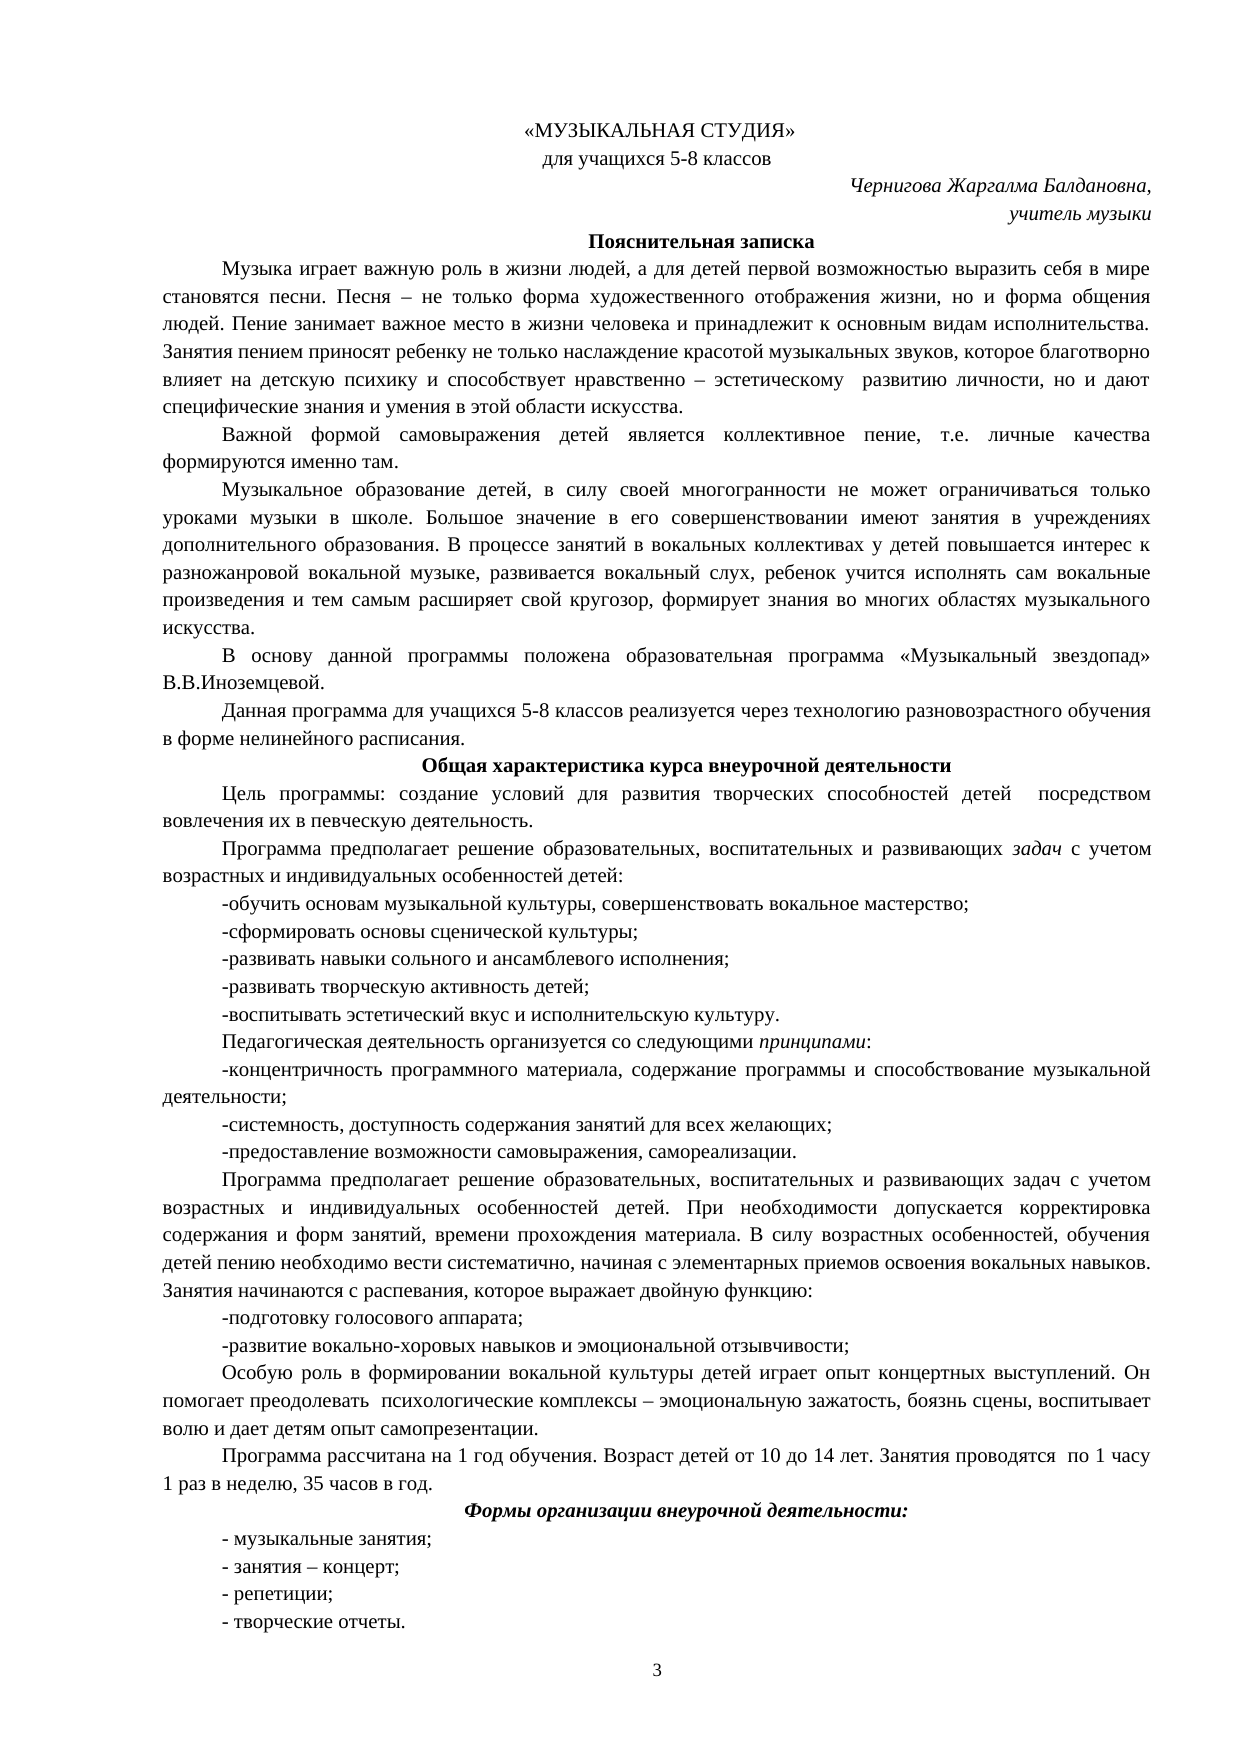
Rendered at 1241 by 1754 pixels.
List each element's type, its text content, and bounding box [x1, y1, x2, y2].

text Формы организации внеурочной деятельности: [162, 1498, 1152, 1522]
text -подготовку голосового аппарата; [162, 1305, 1152, 1329]
text -воспитывать эстетический вкус и исполнительскую культуру. [162, 1001, 1152, 1026]
text Чернигова Жаргалма Балдановна, [162, 173, 1152, 197]
text В основу данной программы положена образовательная программа «Музыкальный звездопад» В.В.Иноземцевой. [162, 643, 1152, 694]
text -предоставление возможности самовыражения, самореализации. [162, 1139, 1152, 1163]
text -обучить основам музыкальной культуры, совершенствовать вокальное мастерство; [162, 891, 1152, 915]
text Педагогическая деятельность организуется со следующими принципами: [162, 1029, 1152, 1053]
text -развитие вокально-хоровых навыков и эмоциональной отзывчивости; [162, 1333, 1152, 1357]
text Особую роль в формировании вокальной культуры детей играет опыт концертных выступлений. Он помогает преодолевать психологические комплексы – эмоциональную зажатость, боязнь сцены, воспитывает волю и дает детям опыт самопрезентации. [162, 1360, 1152, 1439]
text Программа рассчитана на 1 год обучения. Возраст детей от 10 до 14 лет. Занятия проводятся по 1 часу 1 раз в неделю, 35 часов в год. [162, 1443, 1152, 1495]
text Музыка играет важную роль в жизни людей, а для детей первой возможностью выразить себя в мире становятся песни. Песня – не только форма художественного отображения жизни, но и форма общения людей. Пение занимает важное место в жизни человека и принадлежит к основным видам исполнительства. Занятия пением приносят ребенку не только наслаждение красотой музыкальных звуков, которое благотворно влияет на детскую психику и способствует нравственно – эстетическому развитию личности, но и дают специфические знания и умения в этой области искусства. [162, 256, 1152, 418]
text «МУЗЫКАЛЬНАЯ СТУДИЯ» [162, 118, 1152, 142]
text - творческие отчеты. [162, 1609, 1152, 1633]
text -развивать навыки сольного и ансамблевого исполнения; [162, 946, 1152, 970]
text Данная программа для учащихся 5-8 классов реализуется через технологию разновозрастного обучения в форме нелинейного расписания. [162, 698, 1152, 749]
text -развивать творческую активность детей; [162, 974, 1152, 998]
text -концентричность программного материала, содержание программы и способствование музыкальной деятельности; [162, 1057, 1152, 1108]
text - музыкальные занятия; [162, 1526, 1152, 1550]
text Цель программы: создание условий для развития творческих способностей детей посредством вовлечения их в певческую деятельность. [162, 781, 1152, 832]
text -сформировать основы сценической культуры; [162, 919, 1152, 943]
text Музыкальное образование детей, в силу своей многогранности не может ограничиваться только уроками музыки в школе. Большое значение в его совершенствовании имеют занятия в учреждениях дополнительного образования. В процессе занятий в вокальных коллективах у детей повышается интерес к разножанровой вокальной музыке, развивается вокальный слух, ребенок учится исполнять сам вокальные произведения и тем самым расширяет свой кругозор, формирует знания во многих областях музыкального искусства. [162, 477, 1152, 639]
text Важной формой самовыражения детей является коллективное пение, т.е. личные качества формируются именно там. [162, 422, 1152, 473]
text для учащихся 5-8 классов [162, 146, 1152, 170]
text - репетиции; [162, 1581, 1152, 1605]
text Общая характеристика курса внеурочной деятельности [162, 753, 1152, 777]
text Программа предполагает решение образовательных, воспитательных и развивающих задач с учетом возрастных и индивидуальных особенностей детей. При необходимости допускается корректировка содержания и форм занятий, времени прохождения материала. В силу возрастных особенностей, обучения детей пению необходимо вести систематично, начиная с элементарных приемов освоения вокальных навыков. Занятия начинаются с распевания, которое выражает двойную функцию: [162, 1167, 1152, 1302]
text учитель музыки [162, 201, 1152, 225]
text -системность, доступность содержания занятий для всех желающих; [162, 1112, 1152, 1136]
text - занятия – концерт; [162, 1553, 1152, 1578]
text Пояснительная записка [222, 228, 1152, 253]
text Программа предполагает решение образовательных, воспитательных и развивающих задач с учетом возрастных и индивидуальных особенностей детей: [162, 836, 1152, 887]
